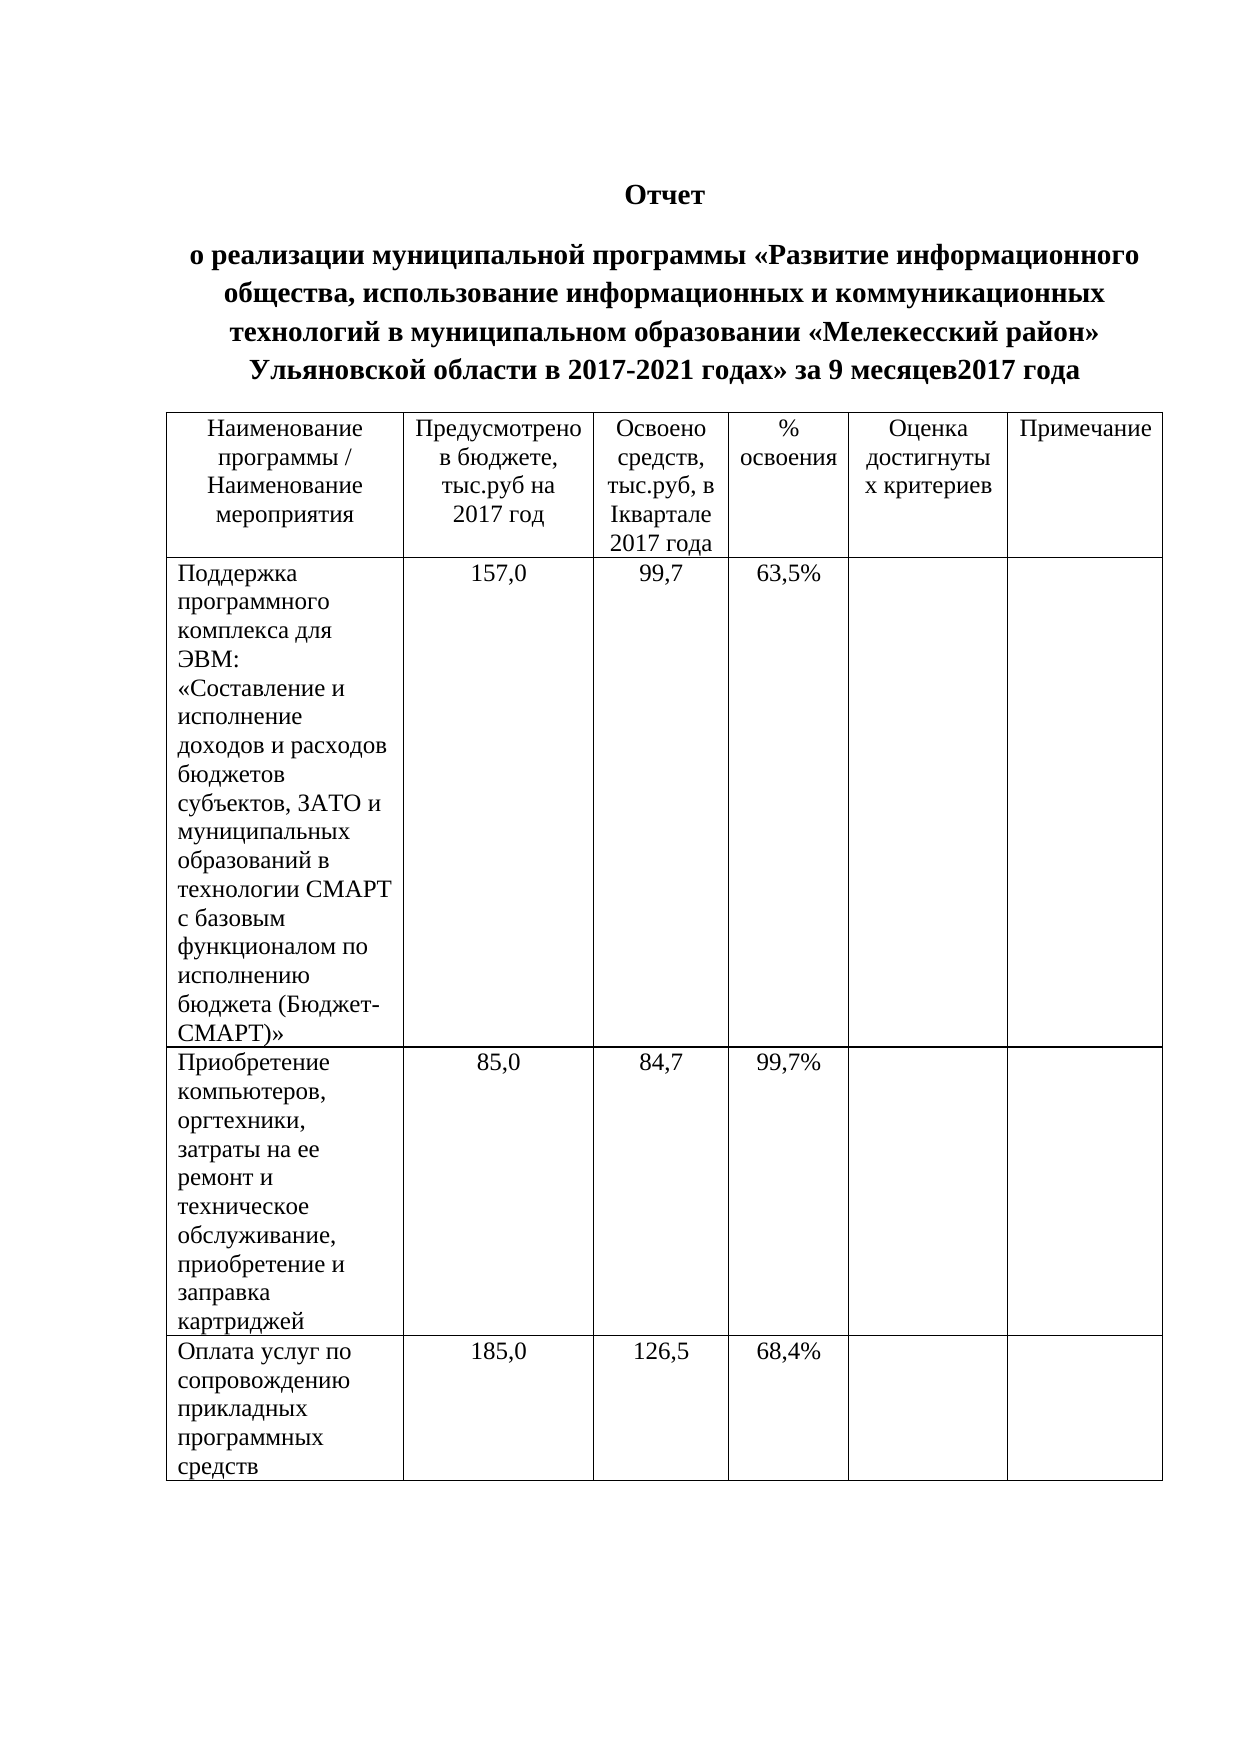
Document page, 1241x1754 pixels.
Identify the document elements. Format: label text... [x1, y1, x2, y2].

table_cell [849, 558, 1007, 1046]
table_header Предусмотрено в бюджете, тыс.руб на 2017 год [404, 413, 593, 557]
table_cell 68,4% [729, 1336, 848, 1480]
table_header Освоено средств, тыс.руб, в Iквартале 2017 года [594, 413, 728, 557]
table_cell [849, 1336, 1007, 1480]
table_header Оценка достигнутых критериев [849, 413, 1007, 557]
table_cell [1008, 558, 1162, 1046]
table_cell 157,0 [404, 558, 593, 1046]
table_cell Приобретение компьютеров, оргтехники, затраты на ее ремонт и техническое обслуживание, приобретение и заправка картриджей [167, 1048, 403, 1335]
table_cell [1008, 1336, 1162, 1480]
table_cell Поддержка программного комплекса для ЭВМ: «Составление и исполнение доходов и расходов бюджетов субъектов, ЗАТО и муниципальных образований в технологии СМАРТ с базовым функционалом по исполнению бюджета (Бюджет-СМАРТ)» [167, 558, 403, 1046]
table_cell 63,5% [729, 558, 848, 1046]
table_header Примечание [1008, 413, 1162, 557]
table_header % освоения [729, 413, 848, 557]
table_cell 126,5 [594, 1336, 728, 1480]
table_cell 99,7 [594, 558, 728, 1046]
table_cell 185,0 [404, 1336, 593, 1480]
table_cell 85,0 [404, 1048, 593, 1335]
table_cell 84,7 [594, 1048, 728, 1335]
table_cell 99,7% [729, 1048, 848, 1335]
text о реализации муниципальной программы «Развитие информационного общества, использование информационных и коммуникационных технологий в муниципальном образовании «Мелекесский район» Ульяновской области в 2017-2021 годах» за 9 месяцев2017 года [177, 237, 1152, 386]
table_cell Оплата услуг по сопровождению прикладных программных средств [167, 1336, 403, 1480]
text Отчет [177, 177, 1152, 211]
table_cell [1008, 1048, 1162, 1335]
table_header Наименование программы / Наименование мероприятия [167, 413, 403, 557]
table_cell [849, 1048, 1007, 1335]
